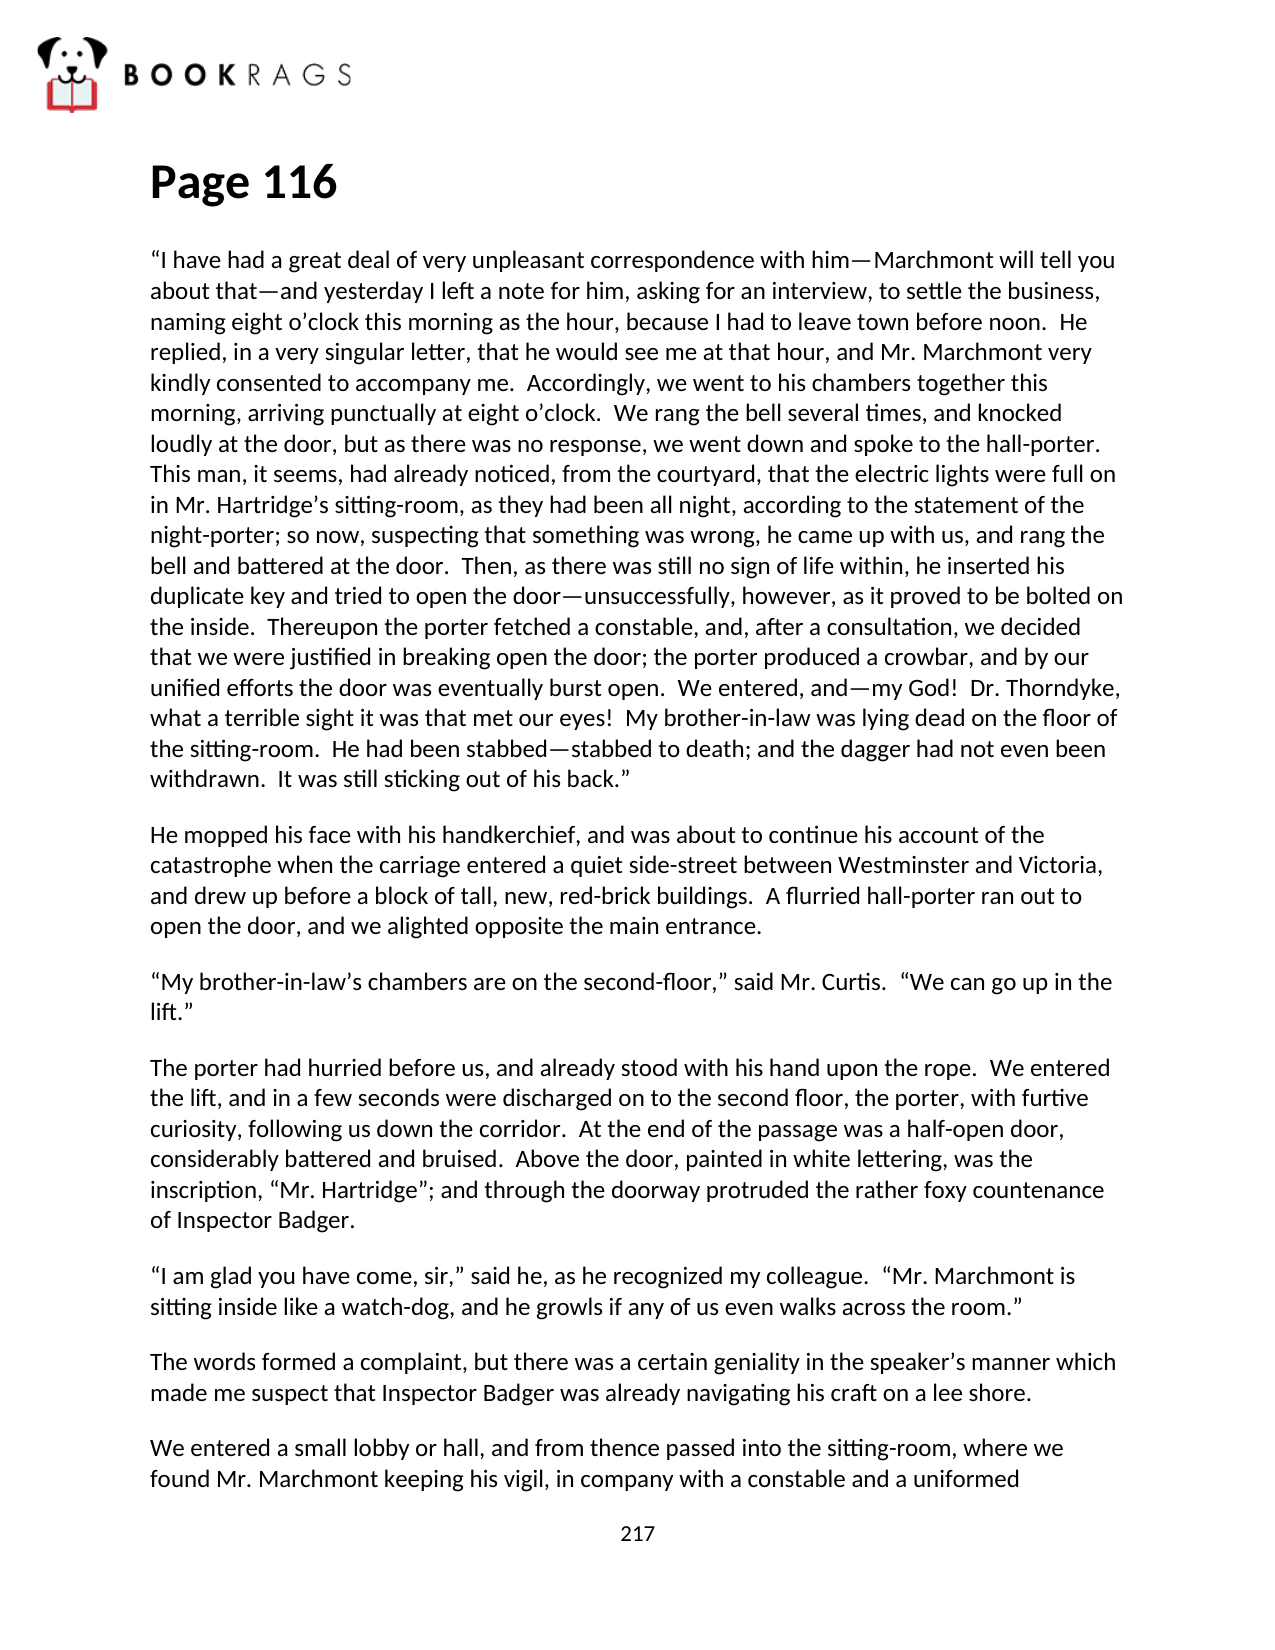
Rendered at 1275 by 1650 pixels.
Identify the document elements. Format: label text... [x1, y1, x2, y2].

text The porter had hurried before us, and already stood with his hand upon the rope. We entered the lift, and in a few seconds were discharged on to the second floor, the porter, with furtive curiosity, following us down the corridor. At the end of the passage was a half-open door, considerably battered and bruised. Above the door, painted in white lettering, was the inscription, “Mr. Hartridge”; and through the doorway protruded the rather foxy countenance of Inspector Badger. [150, 1052, 1125, 1235]
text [150, 1432, 1125, 1493]
picture [37, 37, 351, 113]
text The words formed a complaint, but there was a certain geniality in the speaker’s manner which made me suspect that Inspector Badger was already navigating his craft on a lee shore. [150, 1346, 1125, 1407]
text “I am glad you have come, sir,” said he, as he recognized my colleague. “Mr. Marchmont is sitting inside like a watch-dog, and he growls if any of us even walks across the room.” [150, 1260, 1125, 1321]
text Page 116 [150, 150, 1125, 211]
text “My brother-in-law’s chambers are on the second-floor,” said Mr. Curtis. “We can go up in the lift.” [150, 966, 1125, 1027]
text He mopped his face with his handkerchief, and was about to continue his account of the catastrophe when the carriage entered a quiet side-street between Westminster and Victoria, and drew up before a block of tall, new, red-brick buildings. A flurried hall-porter ran out to open the door, and we alighted opposite the main entrance. [150, 819, 1125, 941]
text “I have had a great deal of very unpleasant correspondence with him—­Marchmont will tell you about that—­and yesterday I left a note for him, asking for an interview, to settle the business, naming eight o’clock this morning as the hour, because I had to leave town before noon. He replied, in a very singular letter, that he would see me at that hour, and Mr. Marchmont very kindly consented to accompany me. Accordingly, we went to his chambers together this morning, arriving punctually at eight o’clock. We rang the bell several times, and knocked loudly at the door, but as there was no response, we went down and spoke to the hall-porter. This man, it seems, had already noticed, from the courtyard, that the electric lights were full on in Mr. Hartridge’s sitting-room, as they had been all night, according to the statement of the night-porter; so now, suspecting that something was wrong, he came up with us, and rang the bell and battered at the door. Then, as there was still no sign of life within, he inserted his duplicate key and tried to open the door—­unsuccessfully, however, as it proved to be bolted on the inside. Thereupon the porter fetched a constable, and, after a consultation, we decided that we were justified in breaking open the door; the porter produced a crowbar, and by our unified efforts the door was eventually burst open. We entered, and—­my God! Dr. Thorndyke, what a terrible sight it was that met our eyes! My brother-in-law was lying dead on the floor of the sitting-room. He had been stabbed—­stabbed to death; and the dagger had not even been withdrawn. It was still sticking out of his back.” [150, 244, 1125, 794]
